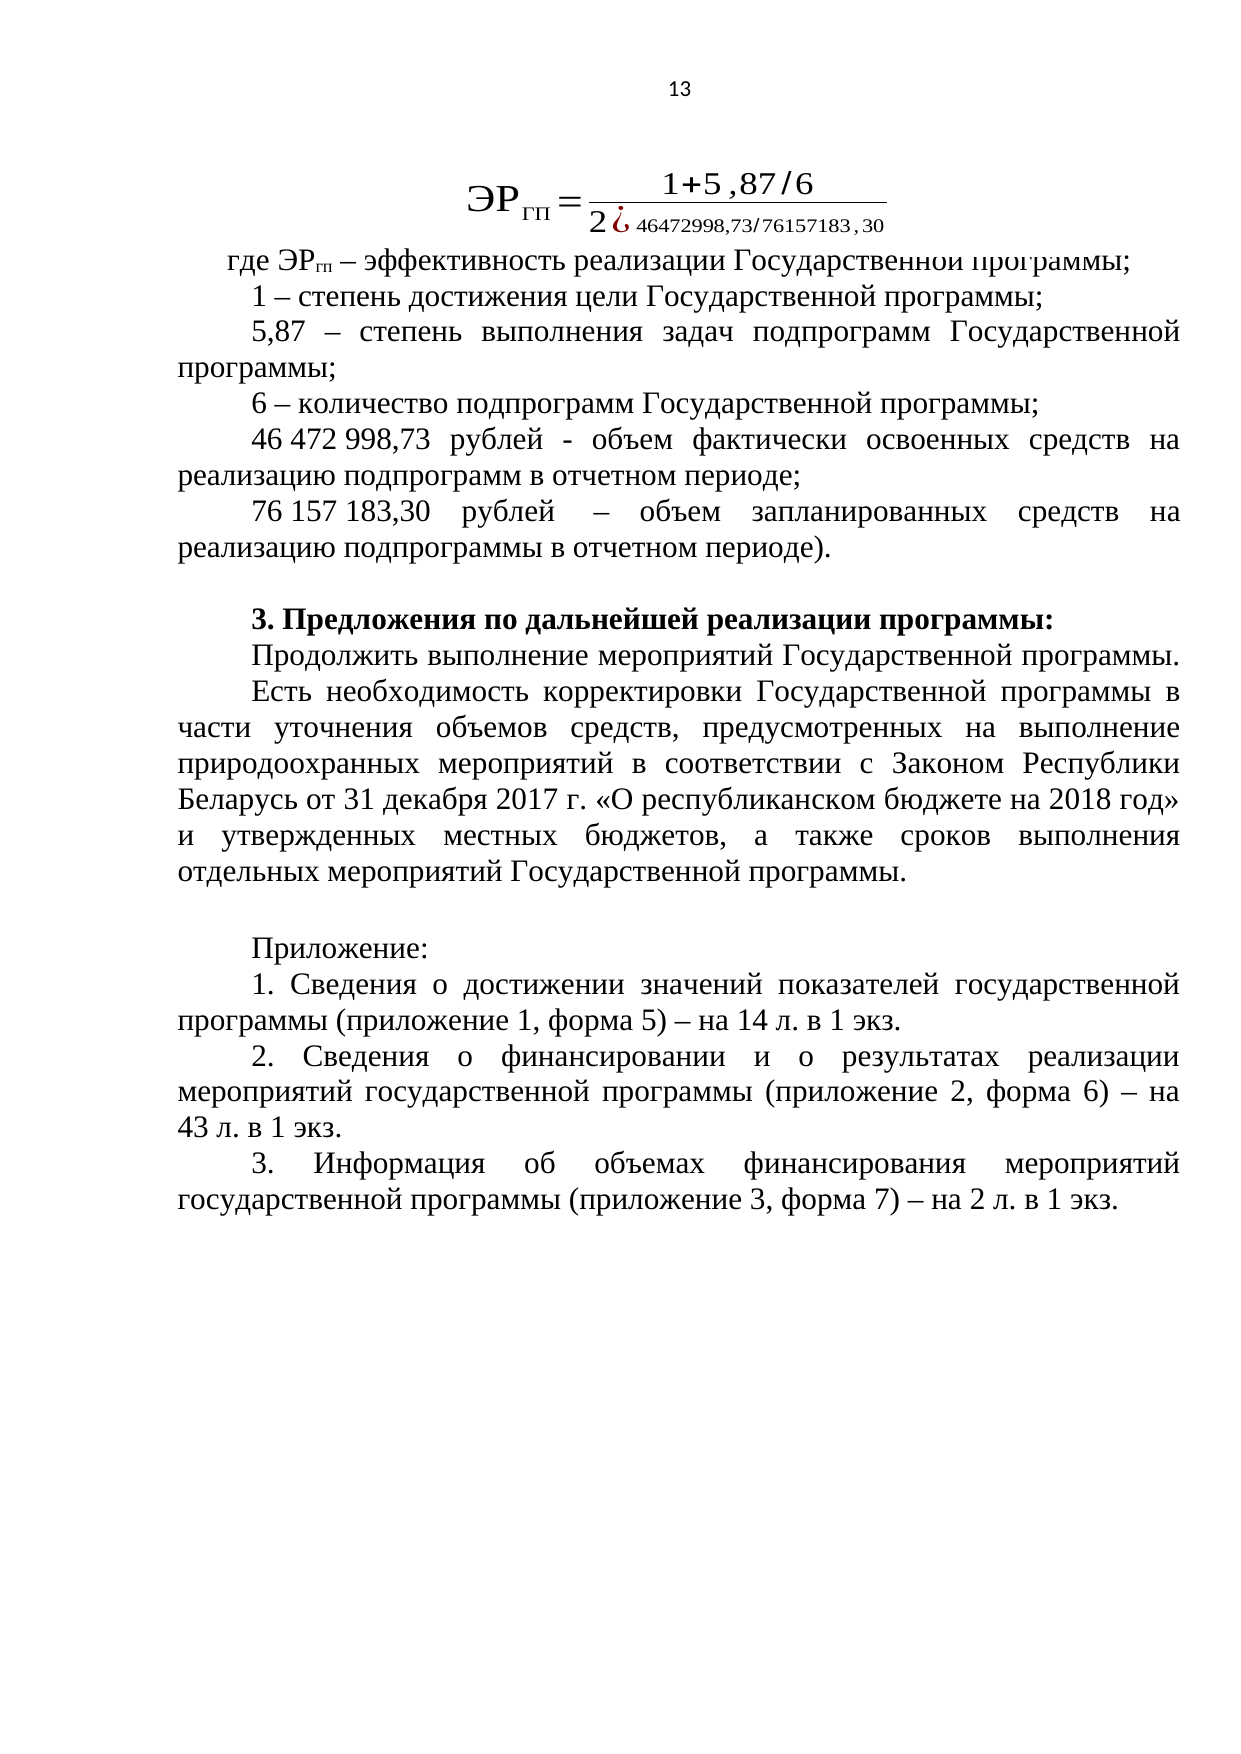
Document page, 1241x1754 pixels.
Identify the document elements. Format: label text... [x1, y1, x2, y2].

text 5,87 – степень выполнения задач подпрограмм Государственной программы; [177, 313, 1181, 384]
text 46 472 998,73 рублей - объем фактически освоенных средств на реализацию подпрограмм в отчетном периоде; [177, 421, 1181, 492]
text где ЭРгп – эффективность реализации Государственной программы; [177, 241, 990, 277]
text 2. Сведения о финансировании и о результатах реализации мероприятий государственной программы (приложение 2, форма 6) – на 43 л. в 1 экз. [177, 1037, 1181, 1144]
text 76 157 183,30 рублей – объем запланированных средств на реализацию подпрограммы в отчетном периоде). [177, 492, 1181, 564]
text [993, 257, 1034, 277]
text 1 – степень достижения цели Государственной программы; [177, 277, 1181, 313]
text Продолжить выполнение мероприятий Государственной программы. Есть необходимость корректировки Государственной программы в части уточнения объемов средств, предусмотренных на выполнение природоохранных мероприятий в соответствии с Законом Республики Беларусь от 31 декабря 2017 г. «О республиканском бюджете на 2018 год» и утвержденных местных бюджетов, а также сроков выполнения отдельных мероприятий Государственной программы. [177, 636, 1181, 888]
text 1. Сведения о достижении значений показателей государственной программы (приложение 1, форма 5) – на 14 л. в 1 экз. [177, 965, 1181, 1037]
text 3. Информация об объемах финансирования мероприятий государственной программы (приложение 3, форма 7) – на 2 л. в 1 экз. [177, 1144, 1181, 1216]
text Приложение: [177, 929, 1181, 965]
text 3. Предложения по дальнейшей реализации программы: [177, 600, 1181, 636]
text где ЭРгп – эффективность реализации Государственной программы; [1037, 241, 1181, 277]
text 6 – количество подпрограмм Государственной программы; [177, 384, 1181, 421]
